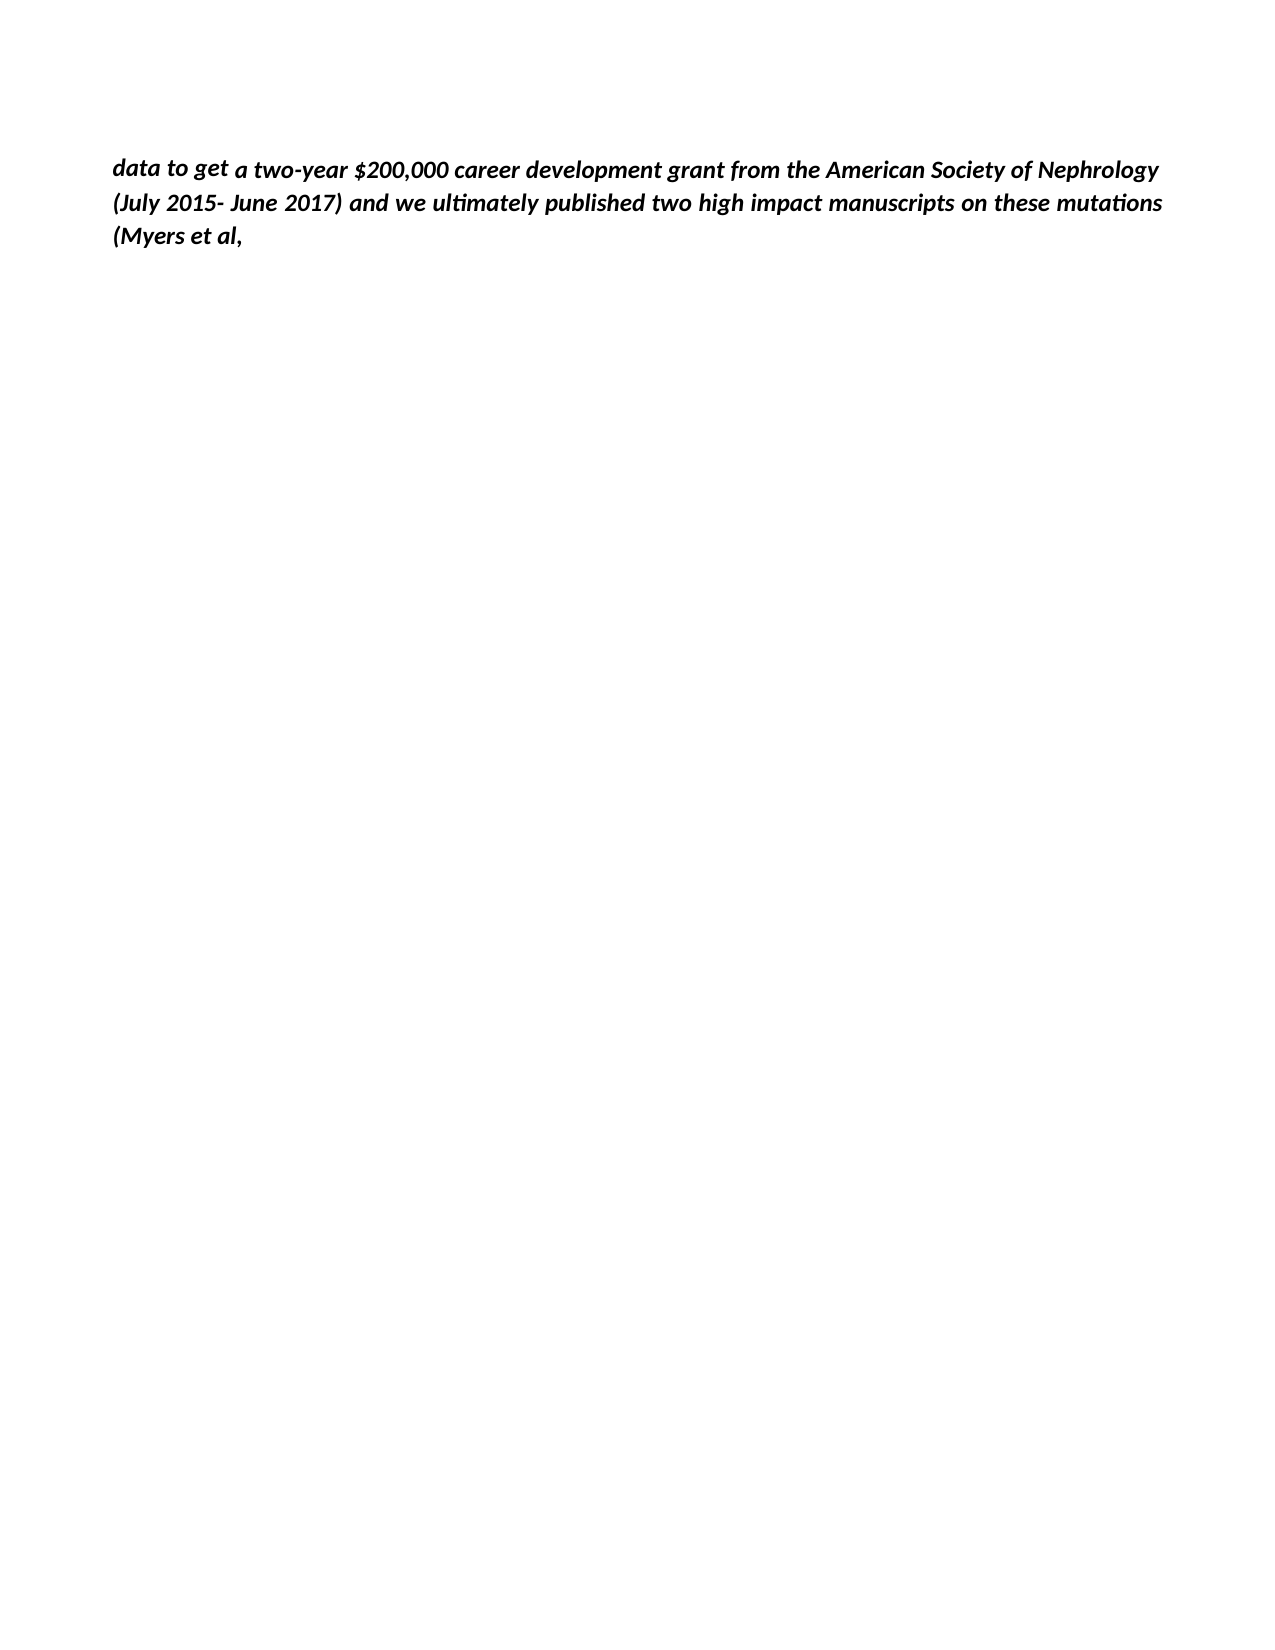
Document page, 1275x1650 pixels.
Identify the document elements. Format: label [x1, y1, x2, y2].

text [112, 152, 1163, 251]
